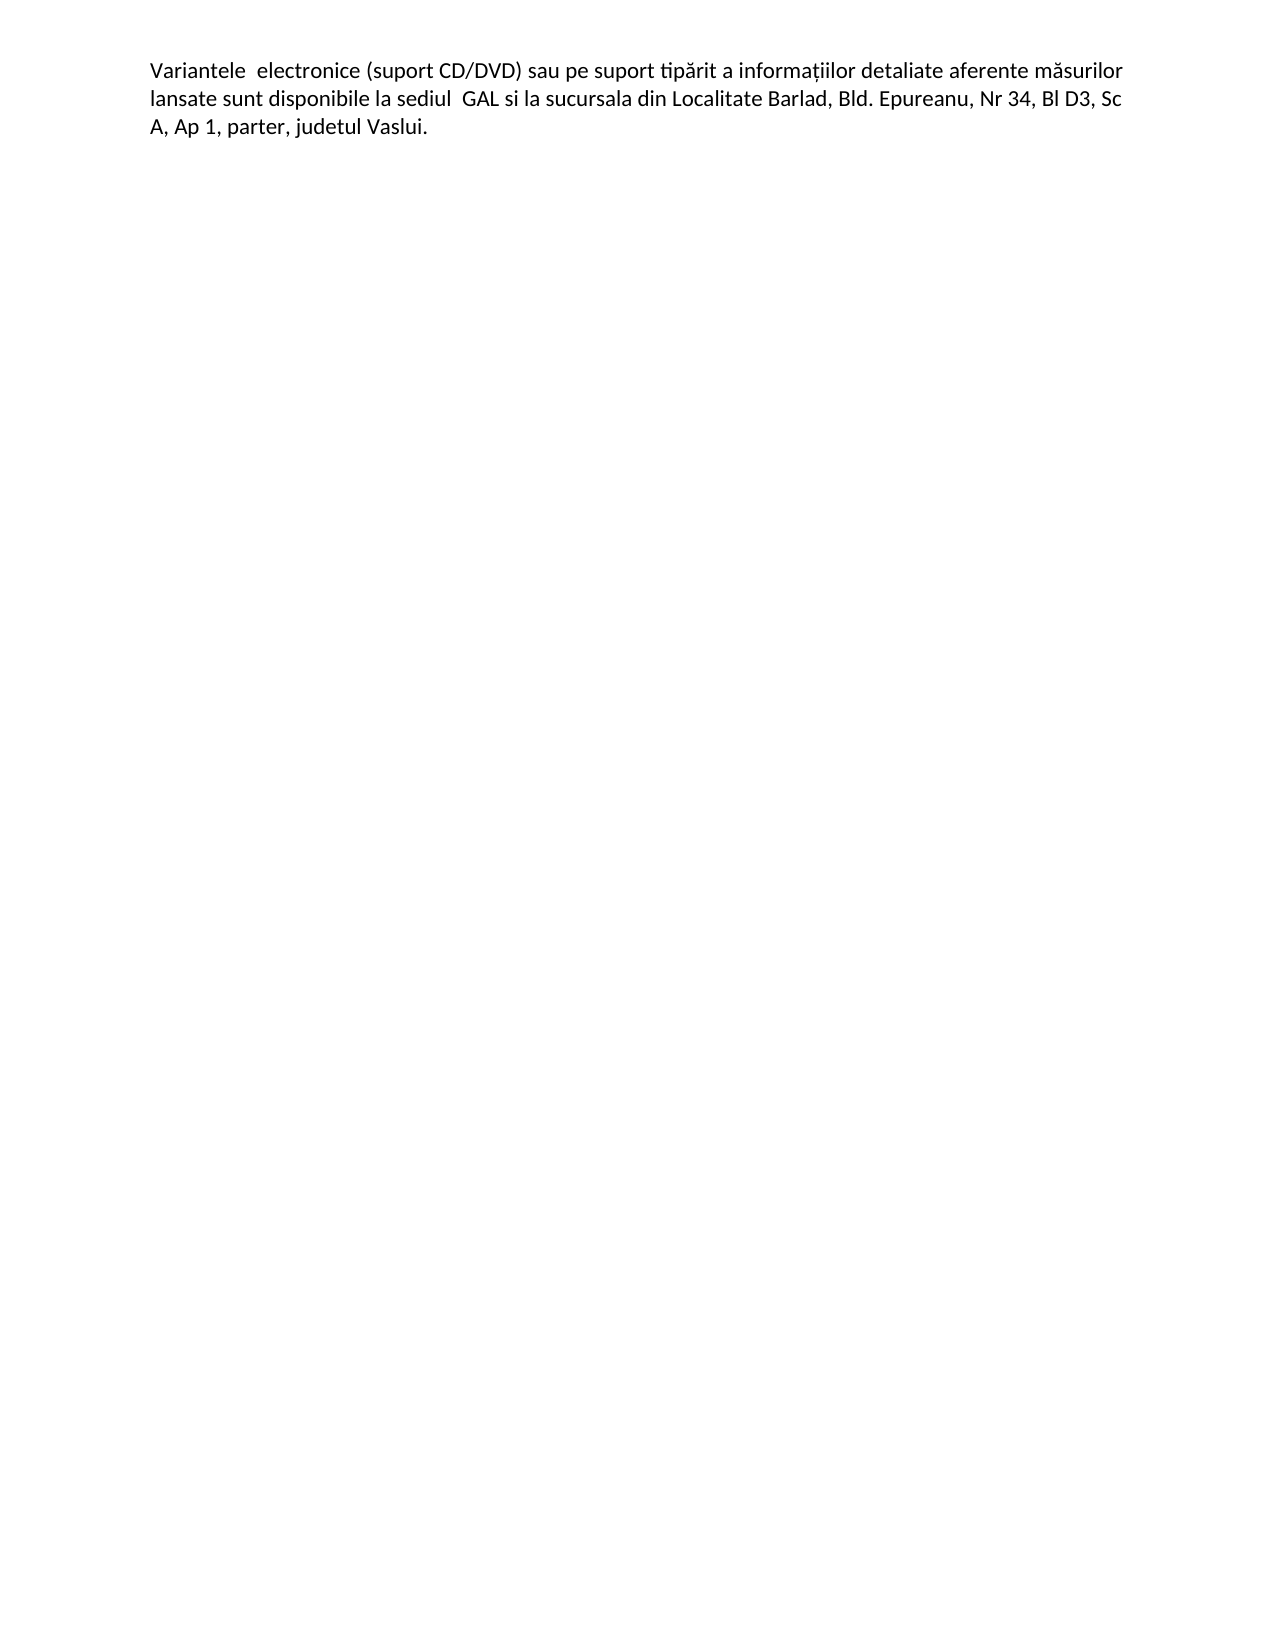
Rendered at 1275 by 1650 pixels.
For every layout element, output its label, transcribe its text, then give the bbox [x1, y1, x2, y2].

text Variantele electronice (suport CD/DVD) sau pe suport tipărit a informațiilor detaliate aferente măsurilor lansate sunt disponibile la sediul GAL si la sucursala din Localitate Barlad, Bld. Epureanu, Nr 34, Bl D3, Sc A, Ap 1, parter, judetul Vaslui. [150, 56, 1125, 140]
